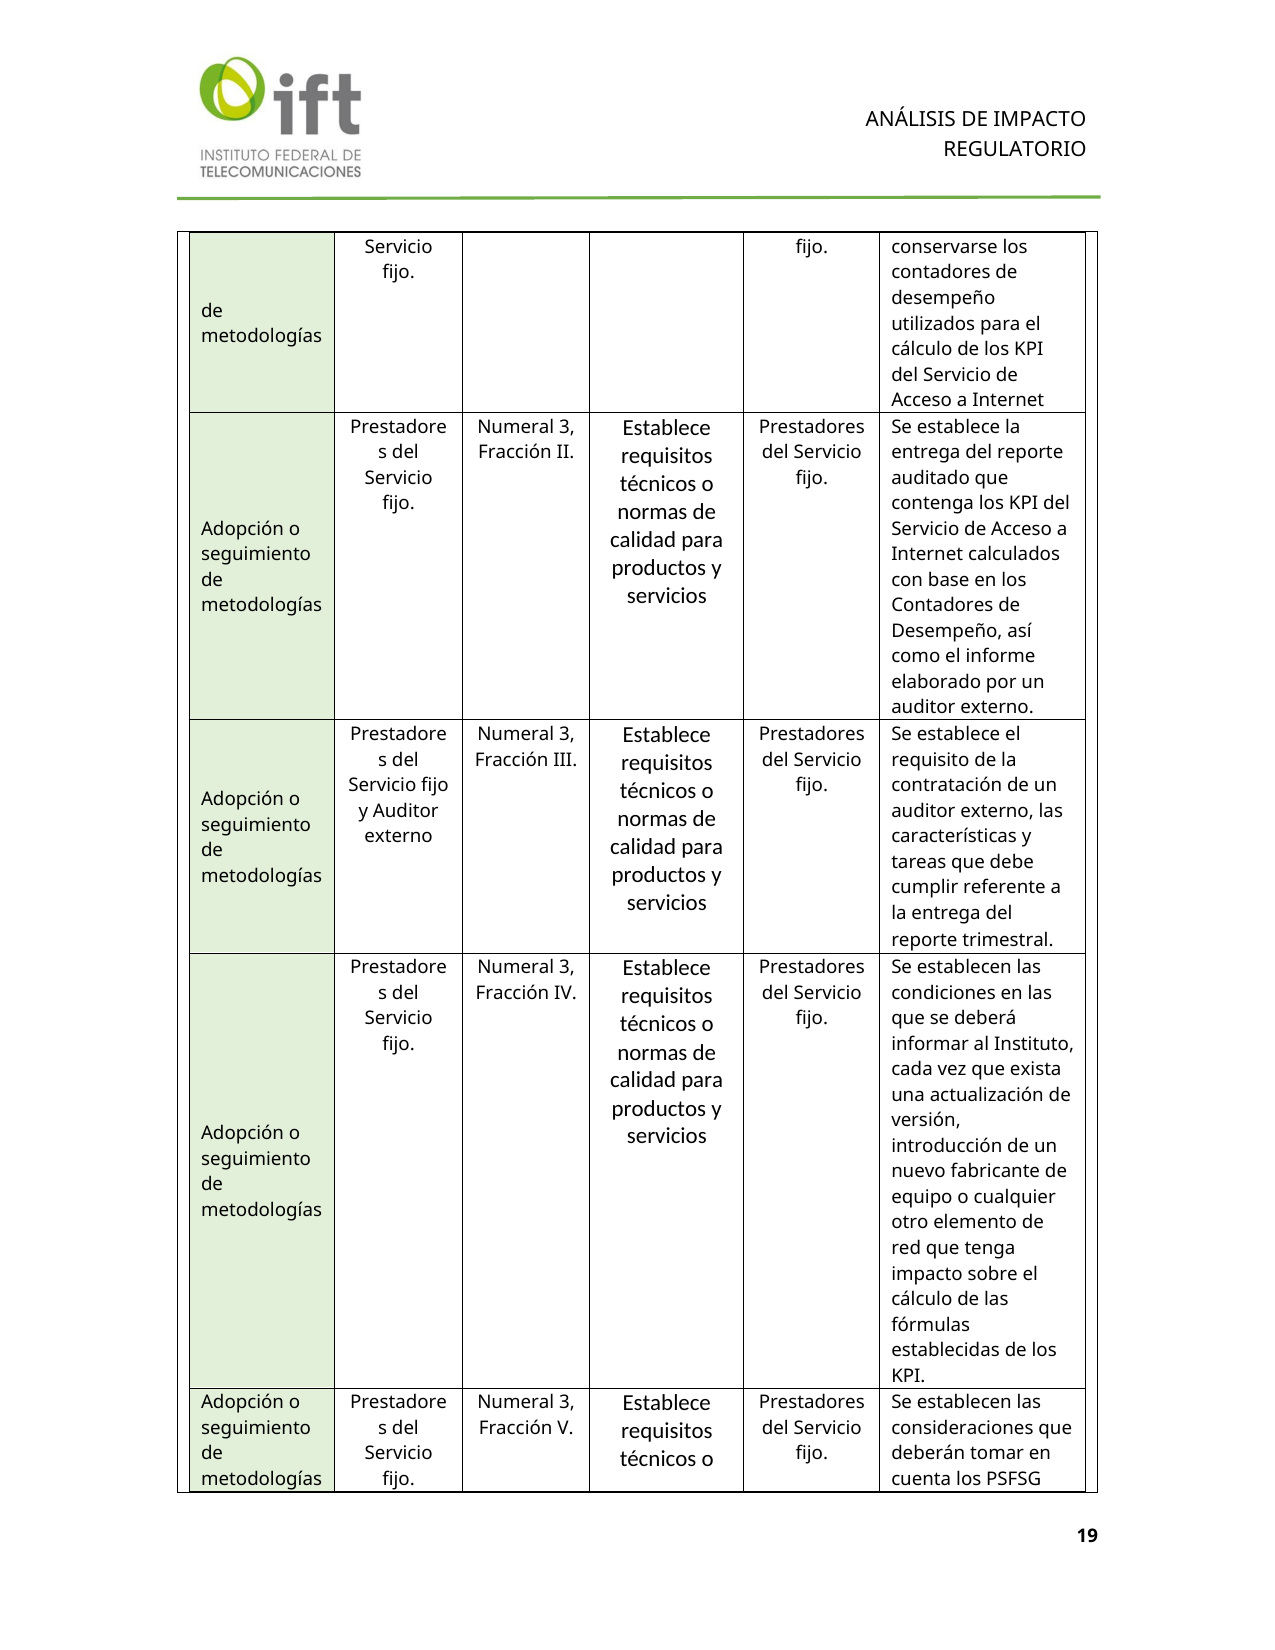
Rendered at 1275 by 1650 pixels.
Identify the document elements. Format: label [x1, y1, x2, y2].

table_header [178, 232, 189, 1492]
picture [177, 52, 390, 196]
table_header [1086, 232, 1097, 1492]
